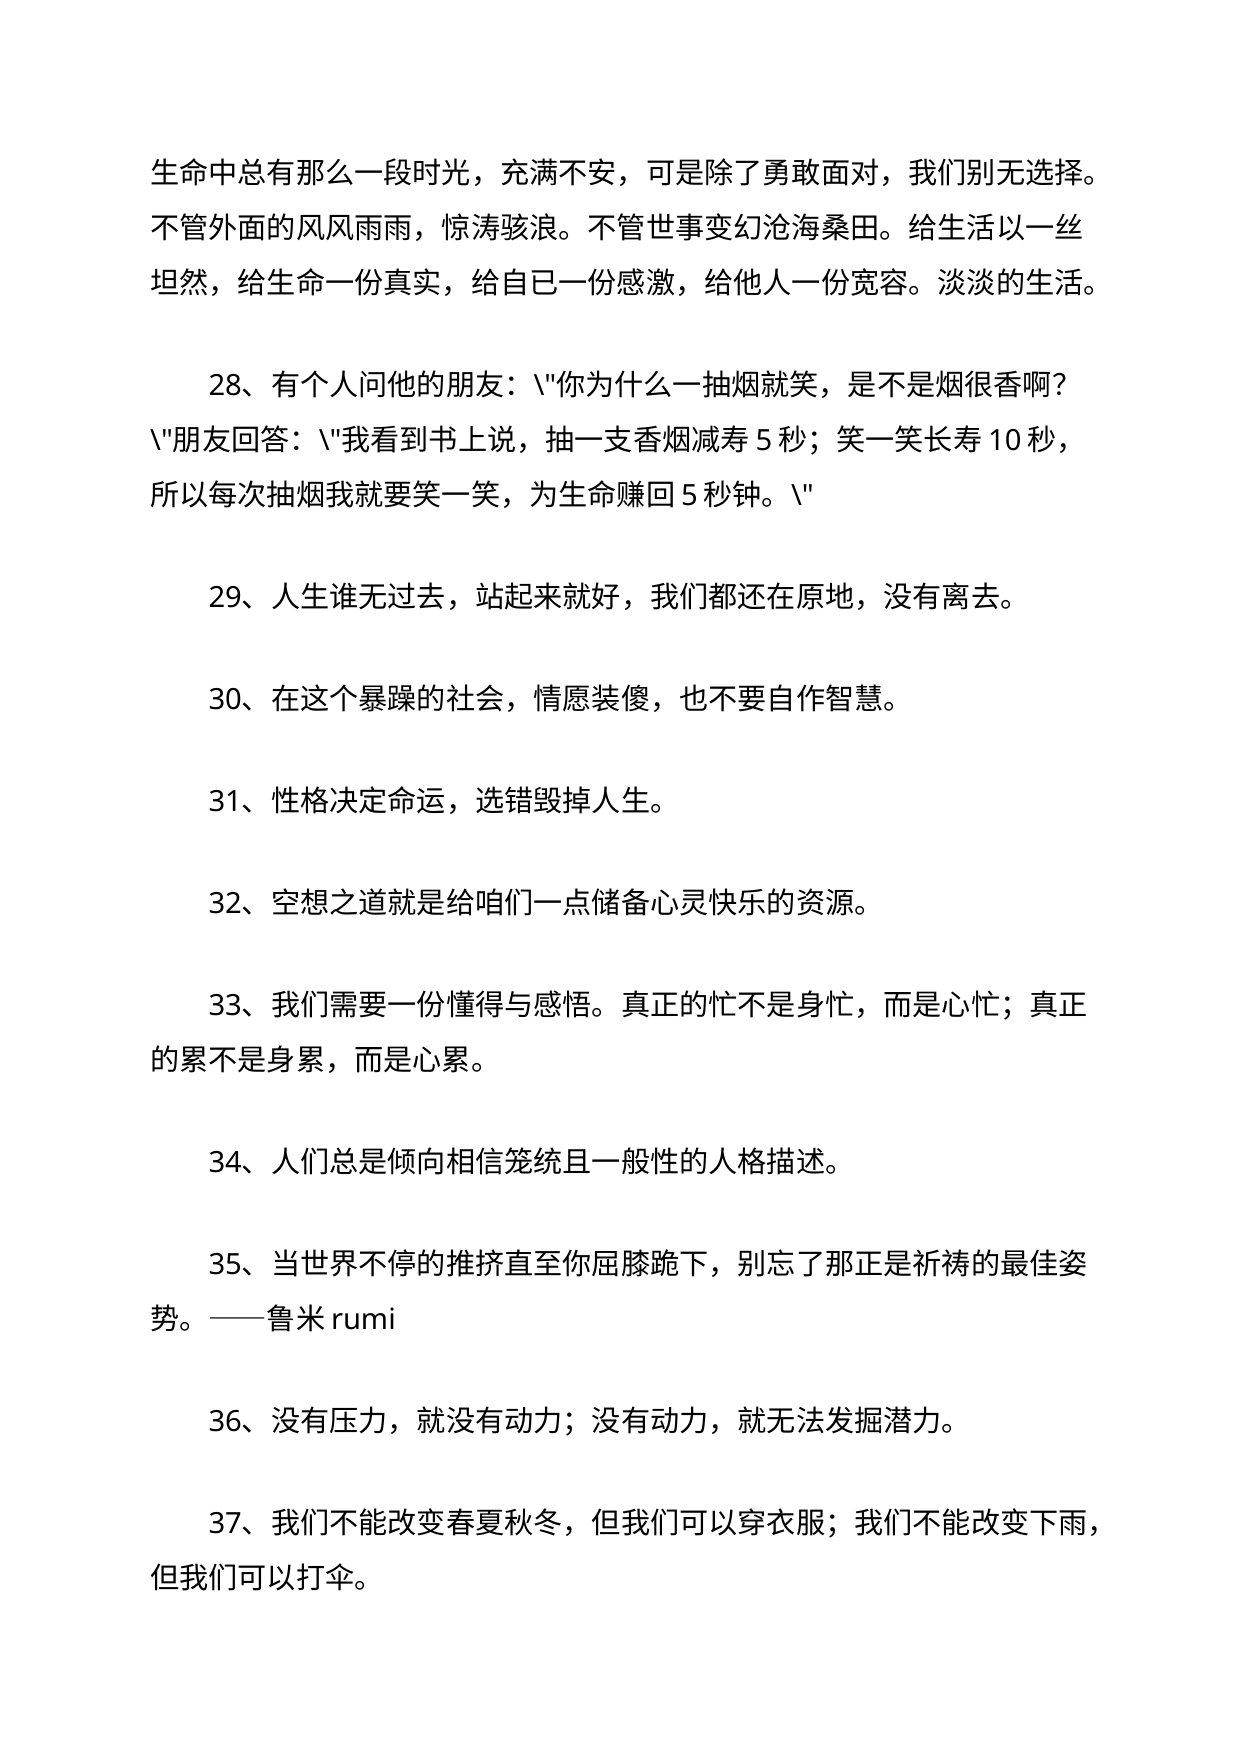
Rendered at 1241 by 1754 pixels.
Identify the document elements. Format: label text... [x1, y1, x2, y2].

text 35、当世界不停的推挤直至你屈膝跪下，别忘了那正是祈祷的最佳姿势。——鲁米rumi [150, 1240, 1090, 1338]
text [150, 150, 1090, 302]
text 37、我们不能改变春夏秋冬，但我们可以穿衣服；我们不能改变下雨，但我们可以打伞。 [150, 1499, 1090, 1596]
text 32、空想之道就是给咱们一点储备心灵快乐的资源。 [150, 879, 1090, 922]
text 31、性格决定命运，选错毁掉人生。 [150, 777, 1090, 820]
text 33、我们需要一份懂得与感悟。真正的忙不是身忙，而是心忙；真正的累不是身累，而是心累。 [150, 981, 1090, 1079]
text 28、有个人问他的朋友：\"你为什么一抽烟就笑，是不是烟很香啊？\"朋友回答：\"我看到书上说，抽一支香烟减寿5秒；笑一笑长寿10秒，所以每次抽烟我就要笑一笑，为生命赚回5秒钟。\" [150, 362, 1090, 514]
text 30、在这个暴躁的社会，情愿装傻，也不要自作智慧。 [150, 676, 1090, 718]
text 29、人生谁无过去，站起来就好，我们都还在原地，没有离去。 [150, 573, 1090, 616]
text 34、人们总是倾向相信笼统且一般性的人格描述。 [150, 1138, 1090, 1181]
text 36、没有压力，就没有动力；没有动力，就无法发掘潜力。 [150, 1397, 1090, 1439]
